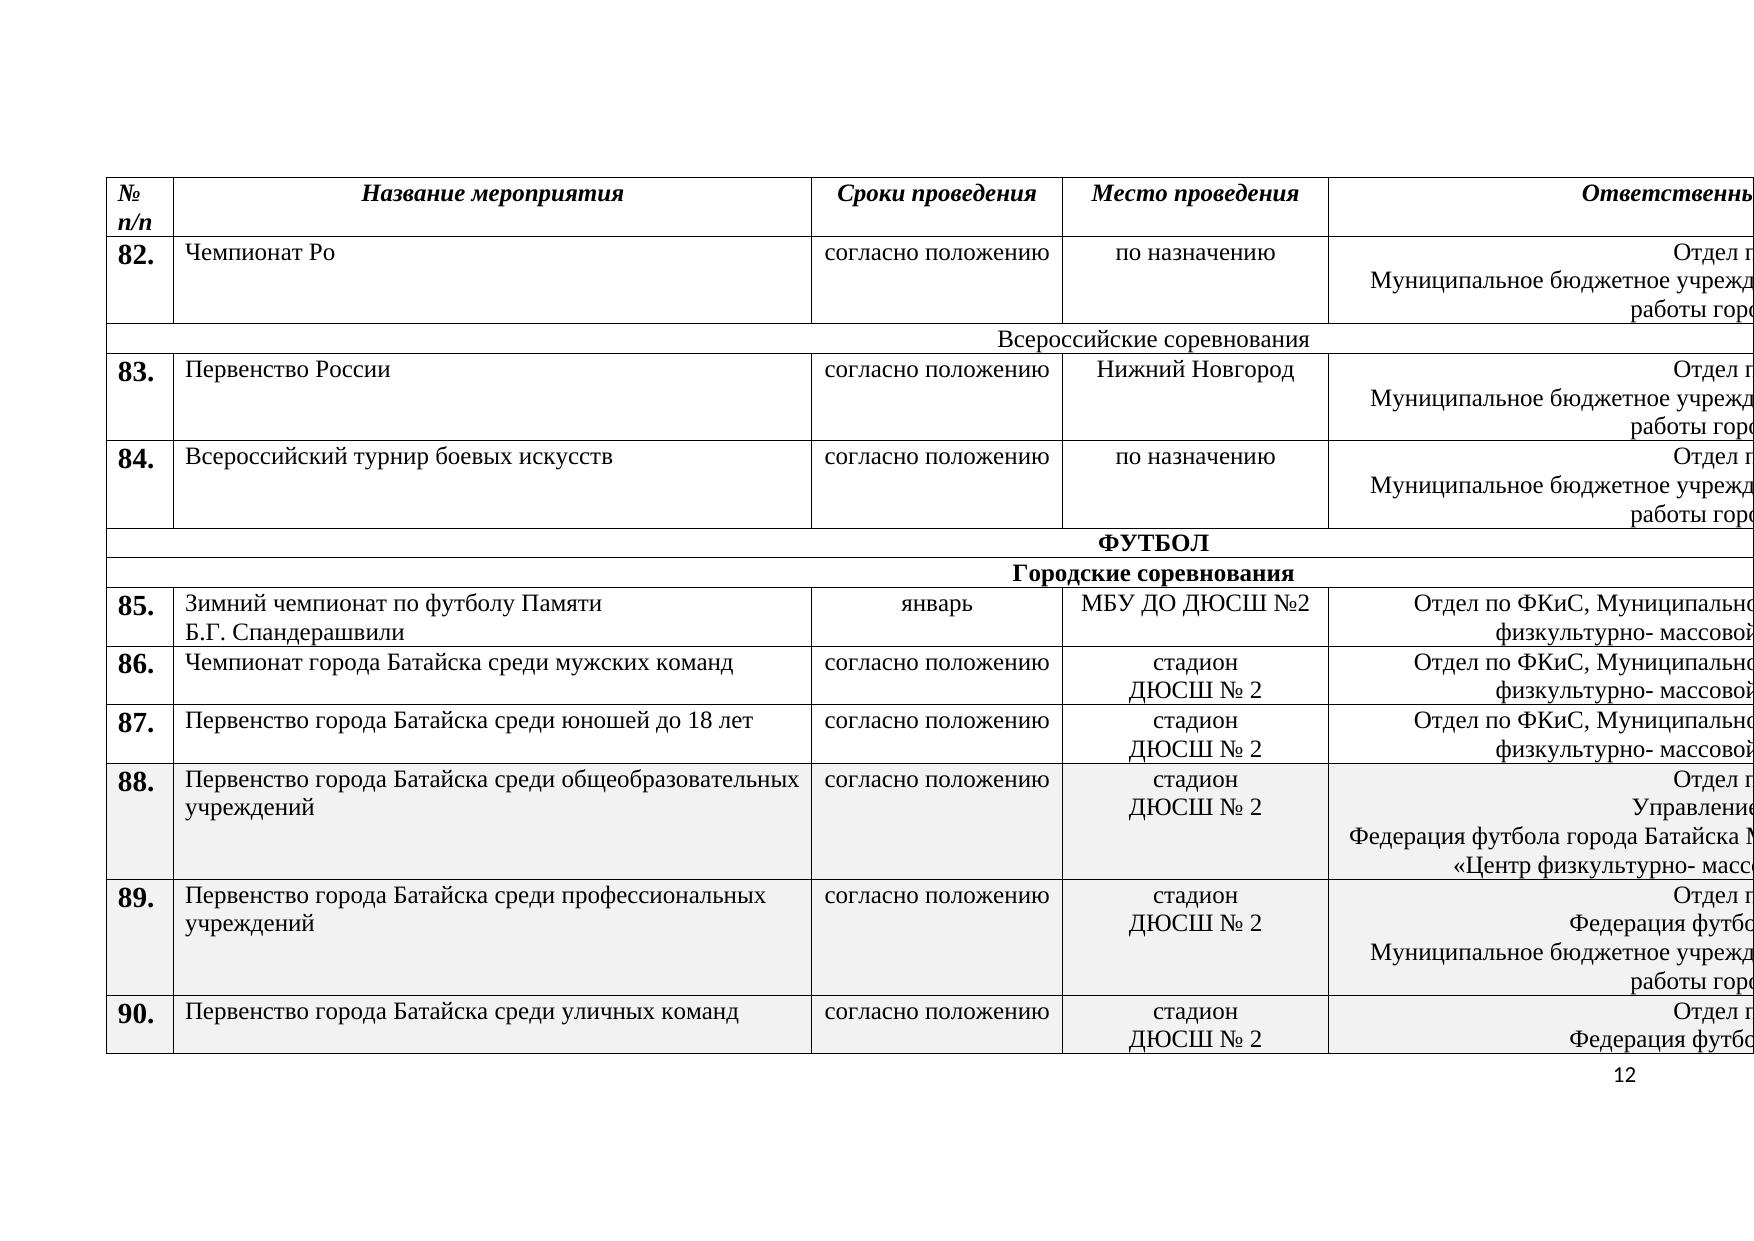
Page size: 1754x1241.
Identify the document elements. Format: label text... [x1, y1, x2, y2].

table_cell Отдел по ФКиС, Муниципальное бюджетное учреждение «Центр физкультурно- массовой работы города Батайска» [1329, 705, 1753, 763]
table_cell [107, 764, 173, 879]
table_cell Первенство города Батайска среди общеобразовательных учреждений [174, 764, 811, 879]
table_cell [107, 647, 173, 704]
table_cell Первенство города Батайска среди юношей до 18 лет [174, 705, 811, 763]
table_header Название мероприятия [174, 178, 811, 236]
table_cell [107, 996, 173, 1053]
table_cell по назначению [1063, 237, 1328, 323]
table_header Сроки проведения [812, 178, 1062, 236]
table_cell согласно положению [812, 354, 1062, 440]
table_cell Всероссийские соревнования [107, 324, 1753, 353]
table_cell Отдел по ФК и С Федерация футбола города Батайска Муниципальное бюджетное учреждение «Центр физкультурно- массовой работы города Батайска» [1329, 880, 1753, 995]
table_cell Отдел по ФК и С Муниципальное бюджетное учреждение «Центр физкультурно- массовой работы города Батайска» [1329, 354, 1753, 440]
table_cell согласно положению [812, 764, 1062, 879]
table_cell Чемпионат города Батайска среди мужских команд [174, 647, 811, 704]
table_cell [107, 705, 173, 763]
table_cell Чемпионат Ро [174, 237, 811, 323]
table_cell стадион ДЮСШ № 2 [1063, 764, 1328, 879]
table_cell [1329, 996, 1753, 1053]
table_cell согласно положению [812, 880, 1062, 995]
table_cell Первенство города Батайска среди профессиональных учреждений [174, 880, 811, 995]
table_cell Всероссийский турнир боевых искусств [174, 441, 811, 527]
table_cell Зимний чемпионат по футболу Памяти Б.Г. Спандерашвили [174, 588, 811, 646]
table_cell Отдел по ФКиС, Муниципальное бюджетное учреждение «Центр физкультурно- массовой работы города Батайска» [1329, 588, 1753, 646]
table_cell Отдел по ФК и С Управление образование Федерация футбола города Батайска Муниципальное бюджетное учреждение «Центр физкультурно- массовой работы города Батайска» [1329, 764, 1753, 879]
table_header Место проведения [1063, 178, 1328, 236]
table_cell МБУ ДО ДЮСШ №2 [1063, 588, 1328, 646]
table_cell стадион ДЮСШ № 2 [1063, 647, 1328, 704]
table_header Ответственные за организацию [1329, 178, 1753, 236]
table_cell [174, 996, 811, 1053]
table_cell согласно положению [812, 705, 1062, 763]
table_cell согласно положению [812, 996, 1062, 1053]
table_cell [107, 237, 173, 323]
table_cell ФУТБОЛ [107, 529, 1753, 557]
table_cell по назначению [1063, 441, 1328, 527]
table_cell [1329, 237, 1753, 323]
table_cell Нижний Новгород [1063, 354, 1328, 440]
table_cell стадион ДЮСШ № 2 [1063, 705, 1328, 763]
table_cell согласно положению [812, 647, 1062, 704]
table_cell Отдел по ФКиС, Муниципальное бюджетное учреждение «Центр физкультурно- массовой работы города Батайска» [1329, 647, 1753, 704]
table_cell [107, 588, 173, 646]
table_cell стадион ДЮСШ № 2 [1063, 880, 1328, 995]
table_cell Первенство России [174, 354, 811, 440]
table_cell [107, 441, 173, 527]
table_cell Отдел по ФК и С Муниципальное бюджетное учреждение «Центр физкультурно- массовой работы города Батайска» [1329, 441, 1753, 527]
table_header № п/п [107, 178, 173, 236]
table_cell Городские соревнования [107, 558, 1753, 587]
table_cell январь [812, 588, 1062, 646]
table_cell [107, 880, 173, 995]
table_cell стадион ДЮСШ № 2 [1063, 996, 1328, 1053]
table_cell [107, 354, 173, 440]
table_cell согласно положению [812, 237, 1062, 323]
table_cell согласно положению [812, 441, 1062, 527]
